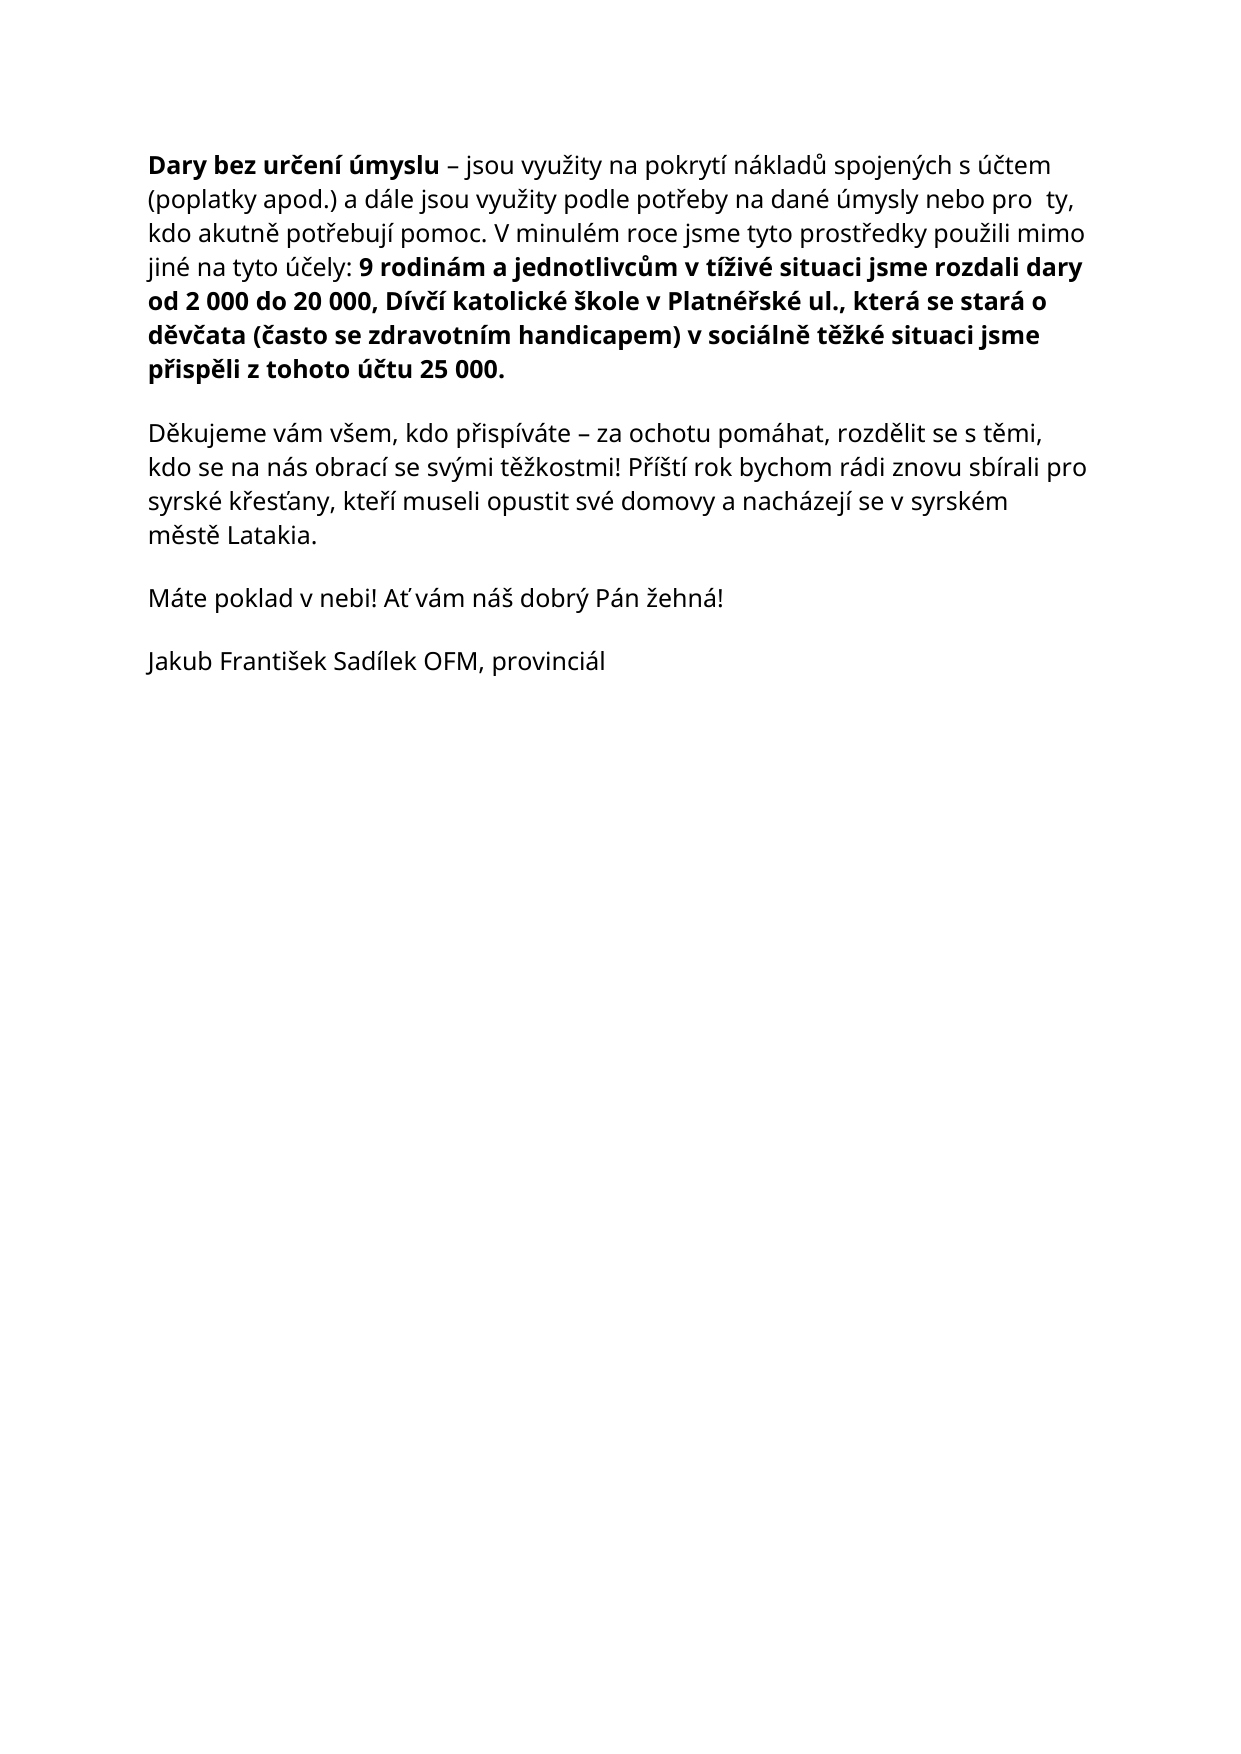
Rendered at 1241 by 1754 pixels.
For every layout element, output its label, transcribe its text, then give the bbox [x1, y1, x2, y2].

text Máte poklad v nebi! Ať vám náš dobrý Pán žehná! [148, 581, 1093, 615]
text Dary bez určení úmyslu – jsou využity na pokrytí nákladů spojených s účtem (poplatky apod.) a dále jsou využity podle potřeby na dané úmysly nebo pro ty, kdo akutně potřebují pomoc. V minulém roce jsme tyto prostředky použili mimo jiné na tyto účely: 9 rodinám a jednotlivcům v tíživé situaci jsme rozdali dary od 2 000 do 20 000, Dívčí katolické škole v Platnéřské ul., která se stará o děvčata (často se zdravotním handicapem) v sociálně těžké situaci jsme přispěli z tohoto účtu 25 000. [148, 148, 1093, 386]
text Děkujeme vám všem, kdo přispíváte – za ochotu pomáhat, rozdělit se s těmi, kdo se na nás obrací se svými těžkostmi! Příští rok bychom rádi znovu sbírali pro syrské křesťany, kteří museli opustit své domovy a nacházejí se v syrském městě Latakia. [148, 415, 1093, 551]
text Jakub František Sadílek OFM, provinciál [148, 644, 1093, 678]
